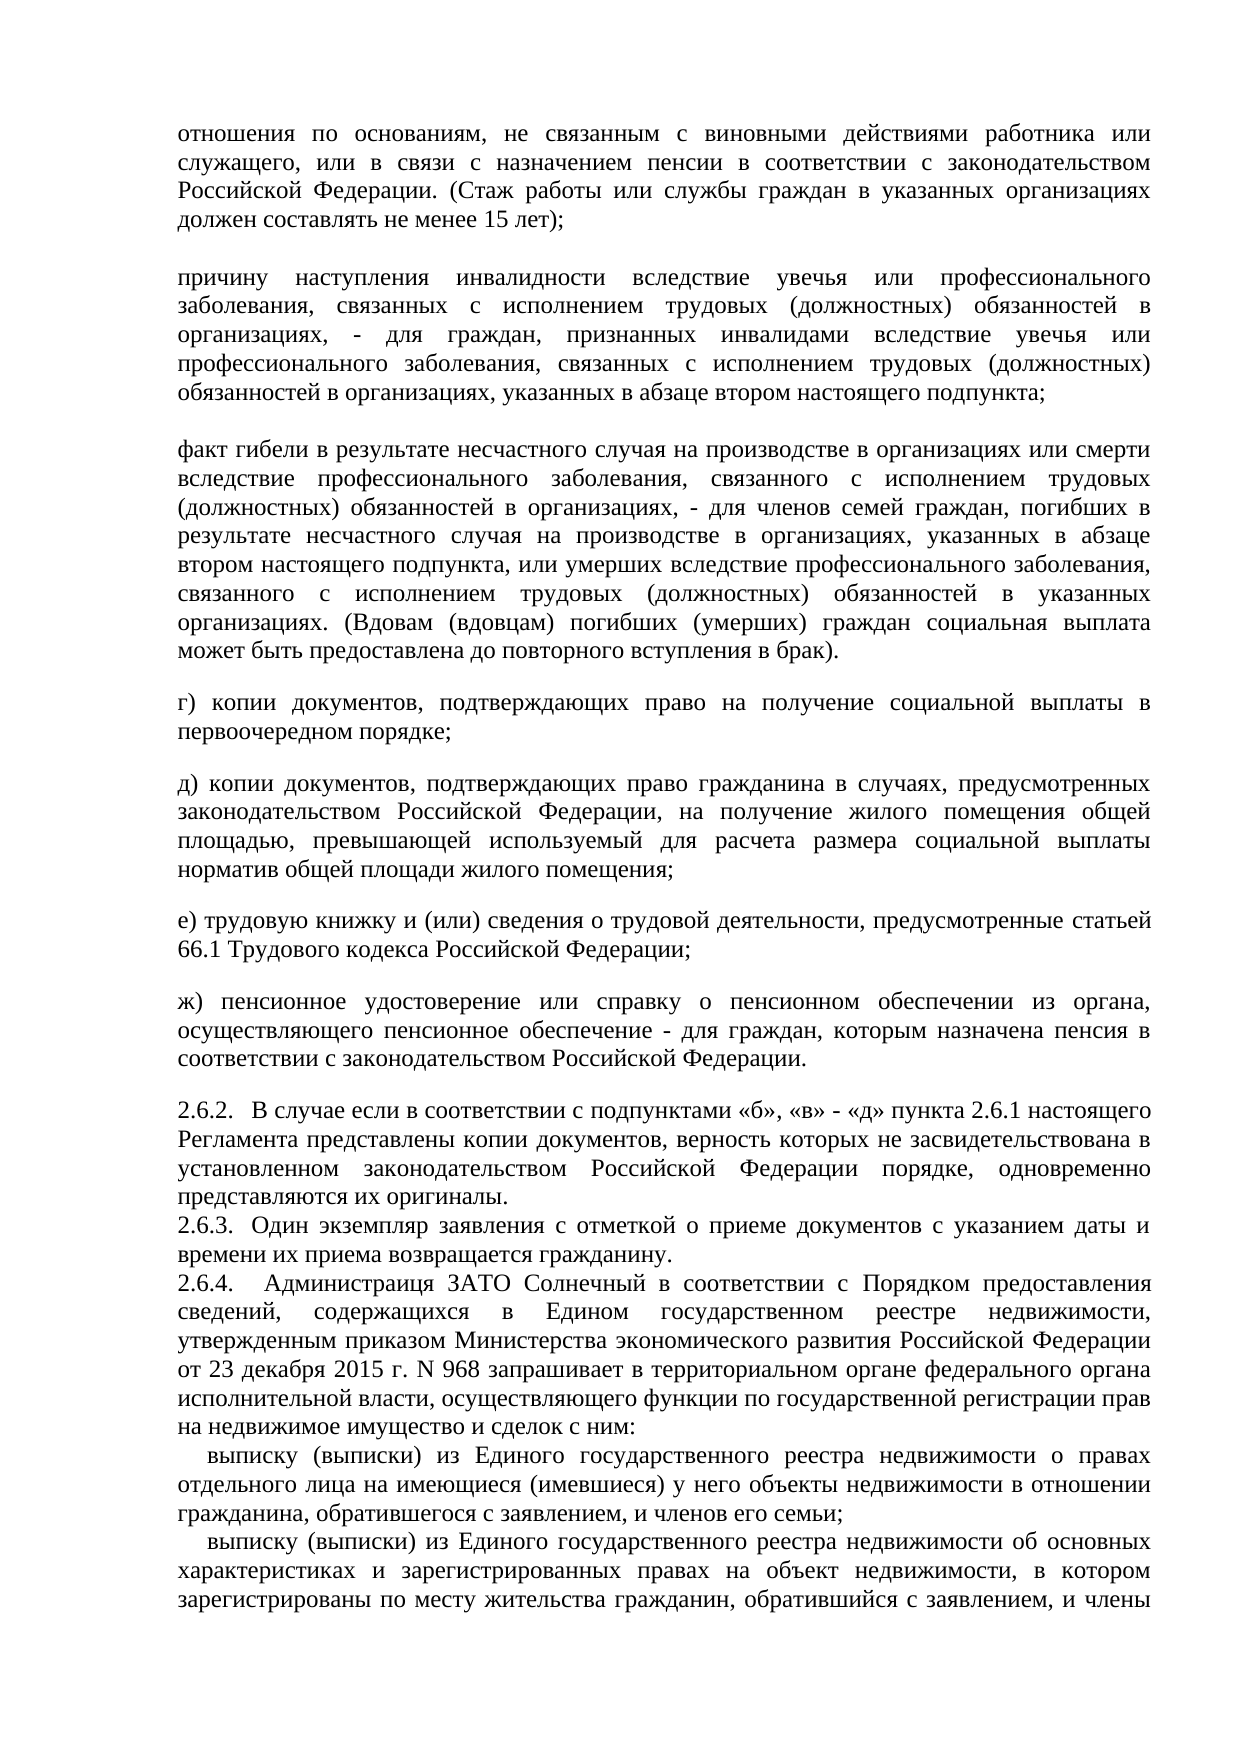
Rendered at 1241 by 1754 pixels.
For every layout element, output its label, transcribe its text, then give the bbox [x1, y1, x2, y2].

list Один экземпляр заявления с отметкой о приеме документов с указанием даты и времени их приема возвращается гражданину. [177, 1210, 1152, 1268]
text факт гибели в результате несчастного случая на производстве в организациях или смерти вследствие профессионального заболевания, связанного с исполнением трудовых (должностных) обязанностей в организациях, - для членов семей граждан, погибших в результате несчастного случая на производстве в организациях, указанных в абзаце втором настоящего подпункта, или умерших вследствие профессионального заболевания, связанного с исполнением трудовых (должностных) обязанностей в указанных организациях. (Вдовам (вдовцам) погибших (умерших) граждан социальная выплата может быть предоставлена до повторного вступления в брак). [177, 434, 1152, 664]
list выписку (выписки) из Единого государственного реестра недвижимости о правах отдельного лица на имеющиеся (имевшиеся) у него объекты недвижимости в отношении гражданина, обратившегося с заявлением, и членов его семьи; [177, 1440, 1152, 1526]
text е) трудовую книжку и (или) сведения о трудовой деятельности, предусмотренные статьей 66.1 Трудового кодекса Российской Федерации; [177, 906, 1152, 963]
list Администраиця ЗАТО Солнечный в соответствии с Порядком предоставления сведений, содержащихся в Едином государственном реестре недвижимости, утвержденным приказом Министерства экономического развития Российской Федерации от 23 декабря 2015 г. N 968 запрашивает в территориальном органе федерального органа исполнительной власти, осуществляющего функции по государственной регистрации прав на недвижимое имущество и сделок с ним: [177, 1268, 1152, 1440]
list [177, 1526, 1152, 1613]
list В случае если в соответствии с подпунктами «б», «в» - «д» пункта 2.6.1 настоящего Регламента представлены копии документов, верность которых не засвидетельствована в установленном законодательством Российской Федерации порядке, одновременно представляются их оригиналы. [177, 1095, 1152, 1210]
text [177, 118, 1152, 233]
text причину наступления инвалидности вследствие увечья или профессионального заболевания, связанных с исполнением трудовых (должностных) обязанностей в организациях, - для граждан, признанных инвалидами вследствие увечья или профессионального заболевания, связанных с исполнением трудовых (должностных) обязанностей в организациях, указанных в абзаце втором настоящего подпункта; [177, 262, 1152, 406]
text д) копии документов, подтверждающих право гражданина в случаях, предусмотренных законодательством Российской Федерации, на получение жилого помещения общей площадью, превышающей используемый для расчета размера социальной выплаты норматив общей площади жилого помещения; [177, 768, 1152, 883]
text ж) пенсионное удостоверение или справку о пенсионном обеспечении из органа, осуществляющего пенсионное обеспечение - для граждан, которым назначена пенсия в соответствии с законодательством Российской Федерации. [177, 986, 1152, 1072]
text г) копии документов, подтверждающих право на получение социальной выплаты в первоочередном порядке; [177, 687, 1152, 745]
